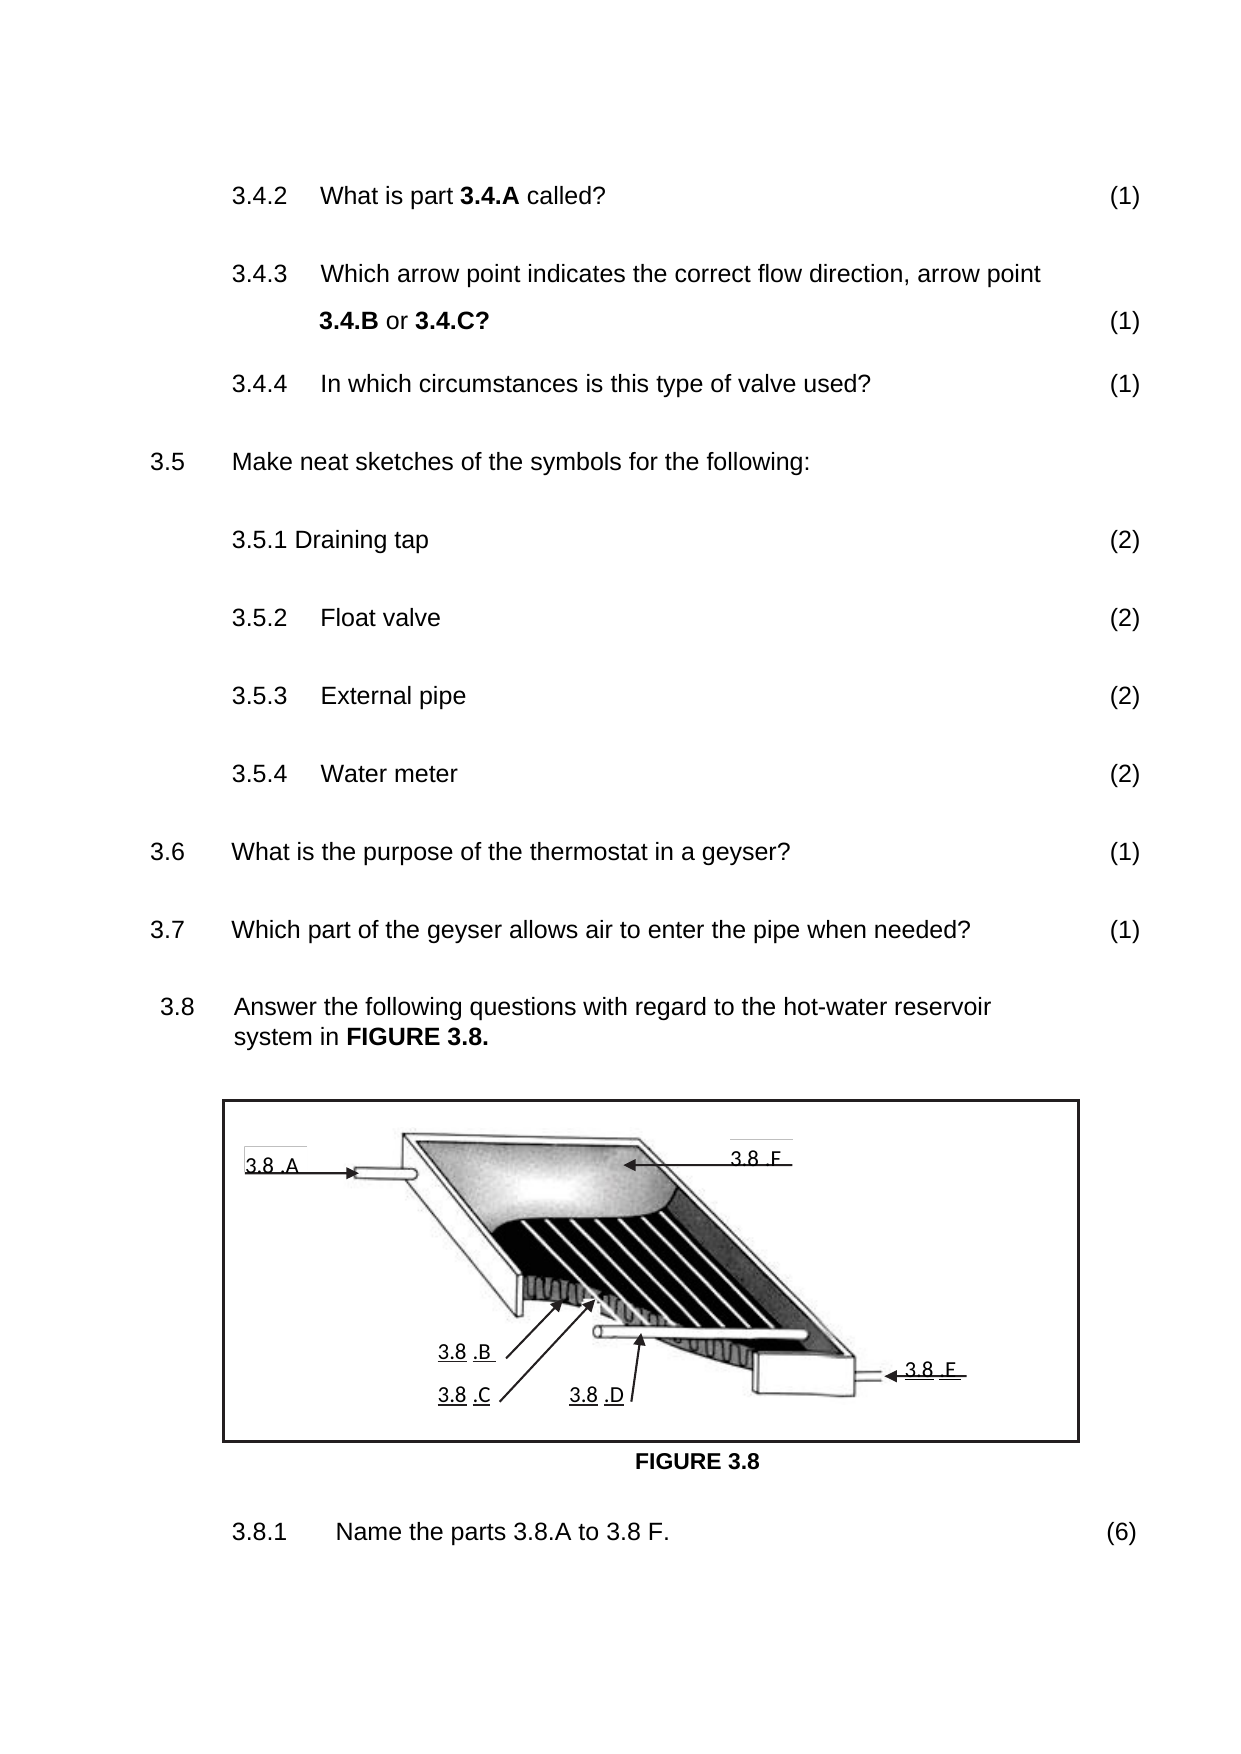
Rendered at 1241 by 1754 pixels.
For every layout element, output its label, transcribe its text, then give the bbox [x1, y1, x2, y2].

text 3.5.3 External pipe (2) [150, 681, 1137, 710]
text 3.4.4 In which circumstances is this type of valve used? (1) [150, 369, 1137, 398]
picture [343, 1127, 967, 1405]
text 3.4.3 Which arrow point indicates the correct flow direction, arrow point [150, 259, 1137, 288]
text 3.4.2 What is part 3.4.A called? (1) [150, 181, 1137, 210]
text 3.4.B or 3.4.C? (1) [150, 306, 1137, 335]
picture [244, 1146, 308, 1172]
text 3.5.4 Water meter (2) [150, 759, 1137, 788]
text 3.6 What is the purpose of the thermostat in a geyser? (1) [150, 837, 1137, 866]
text 3.7 Which part of the geyser allows air to enter the pipe when needed? (1) [150, 915, 1137, 943]
text 3.8 Answer the following questions with regard to the hot-water reservoir system in FIGURE 3.8. [160, 992, 1050, 1051]
text 3.8.1 Name the parts 3.8.A to 3.8 F. (6) [150, 1517, 1137, 1546]
text 3.5.2 Float valve (2) [150, 603, 1137, 632]
text 3.5 Make neat sketches of the symbols for the following: [150, 447, 1137, 476]
text 3.5.1 Draining tap (2) [150, 525, 1137, 554]
